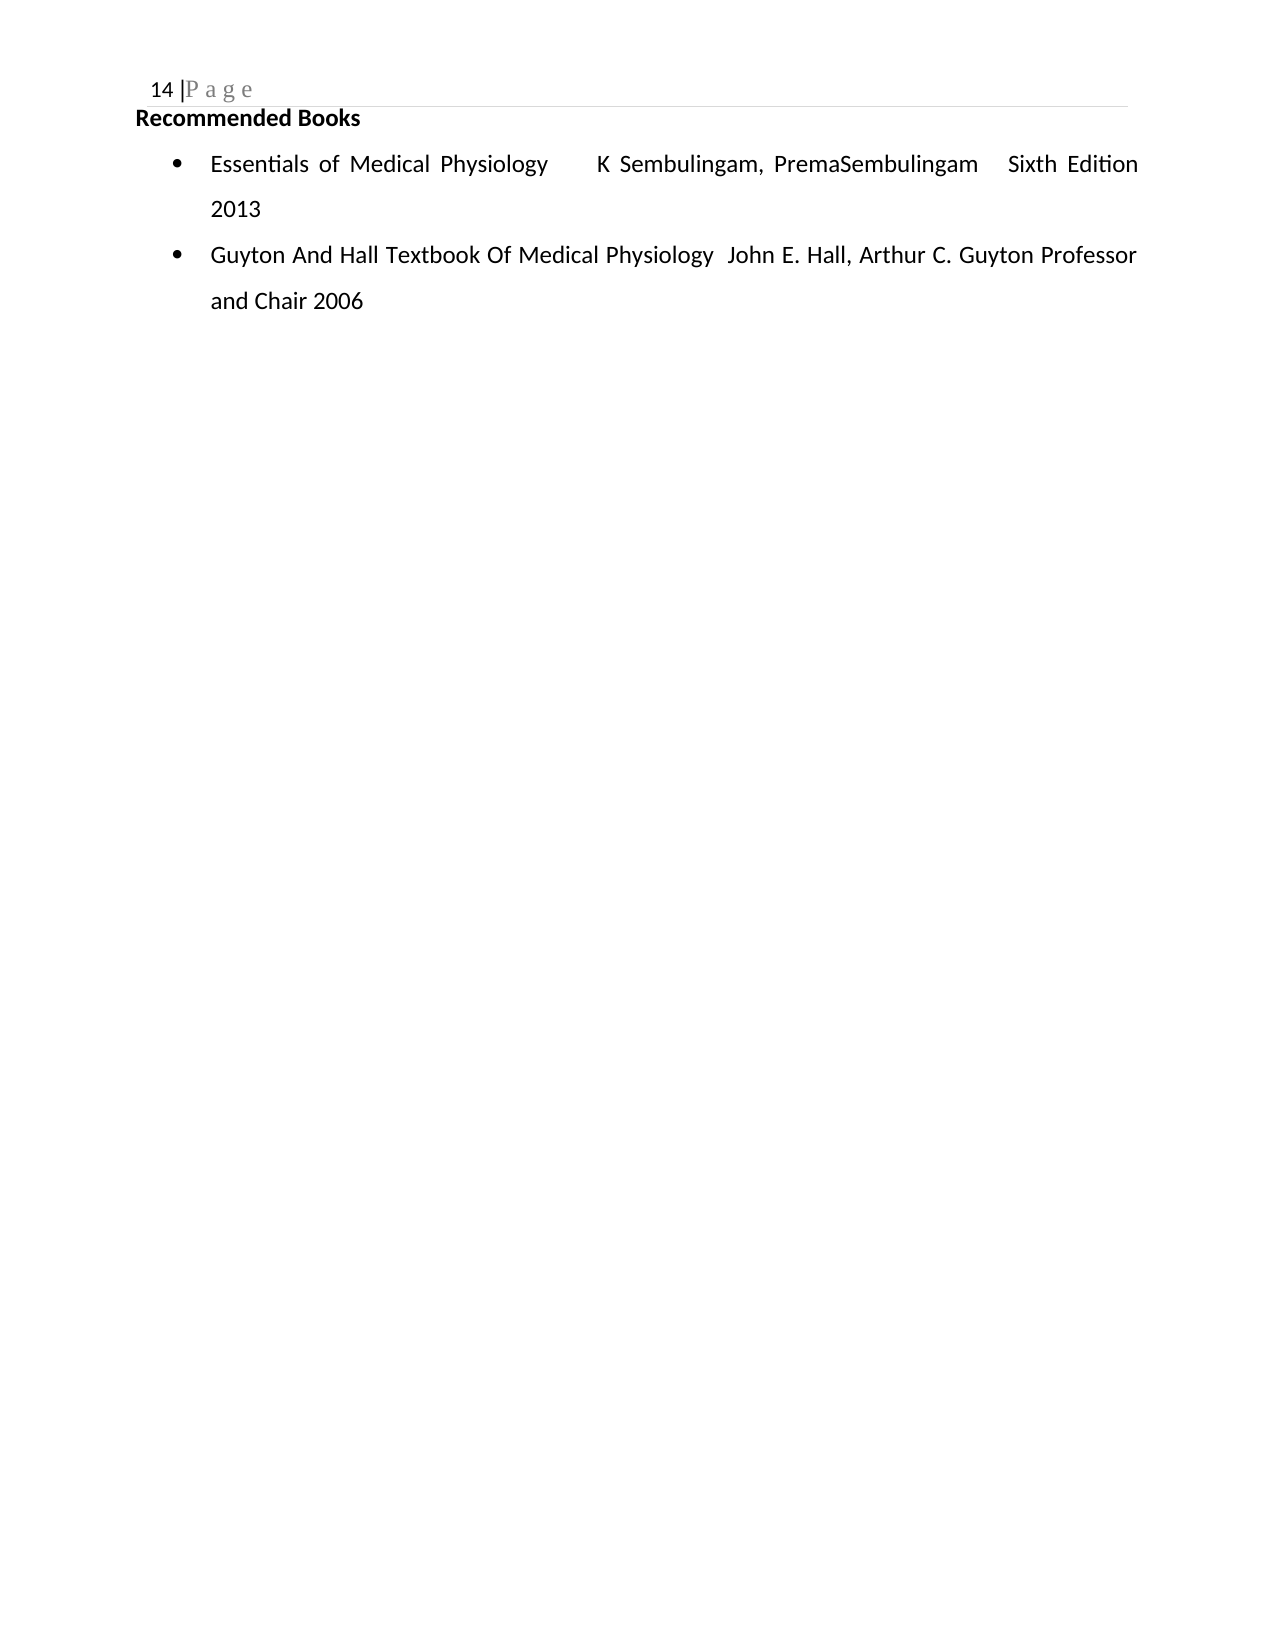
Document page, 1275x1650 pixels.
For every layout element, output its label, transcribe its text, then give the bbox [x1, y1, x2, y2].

text Recommended Books [135, 102, 1139, 133]
list Essentials of Medical Physiology K Sembulingam, PremaSembulingam Sixth Edition 2013 [173, 148, 1139, 224]
list Guyton And Hall Textbook Of Medical Physiology John E. Hall, Arthur C. Guyton Professor and Chair 2006 [173, 239, 1139, 316]
